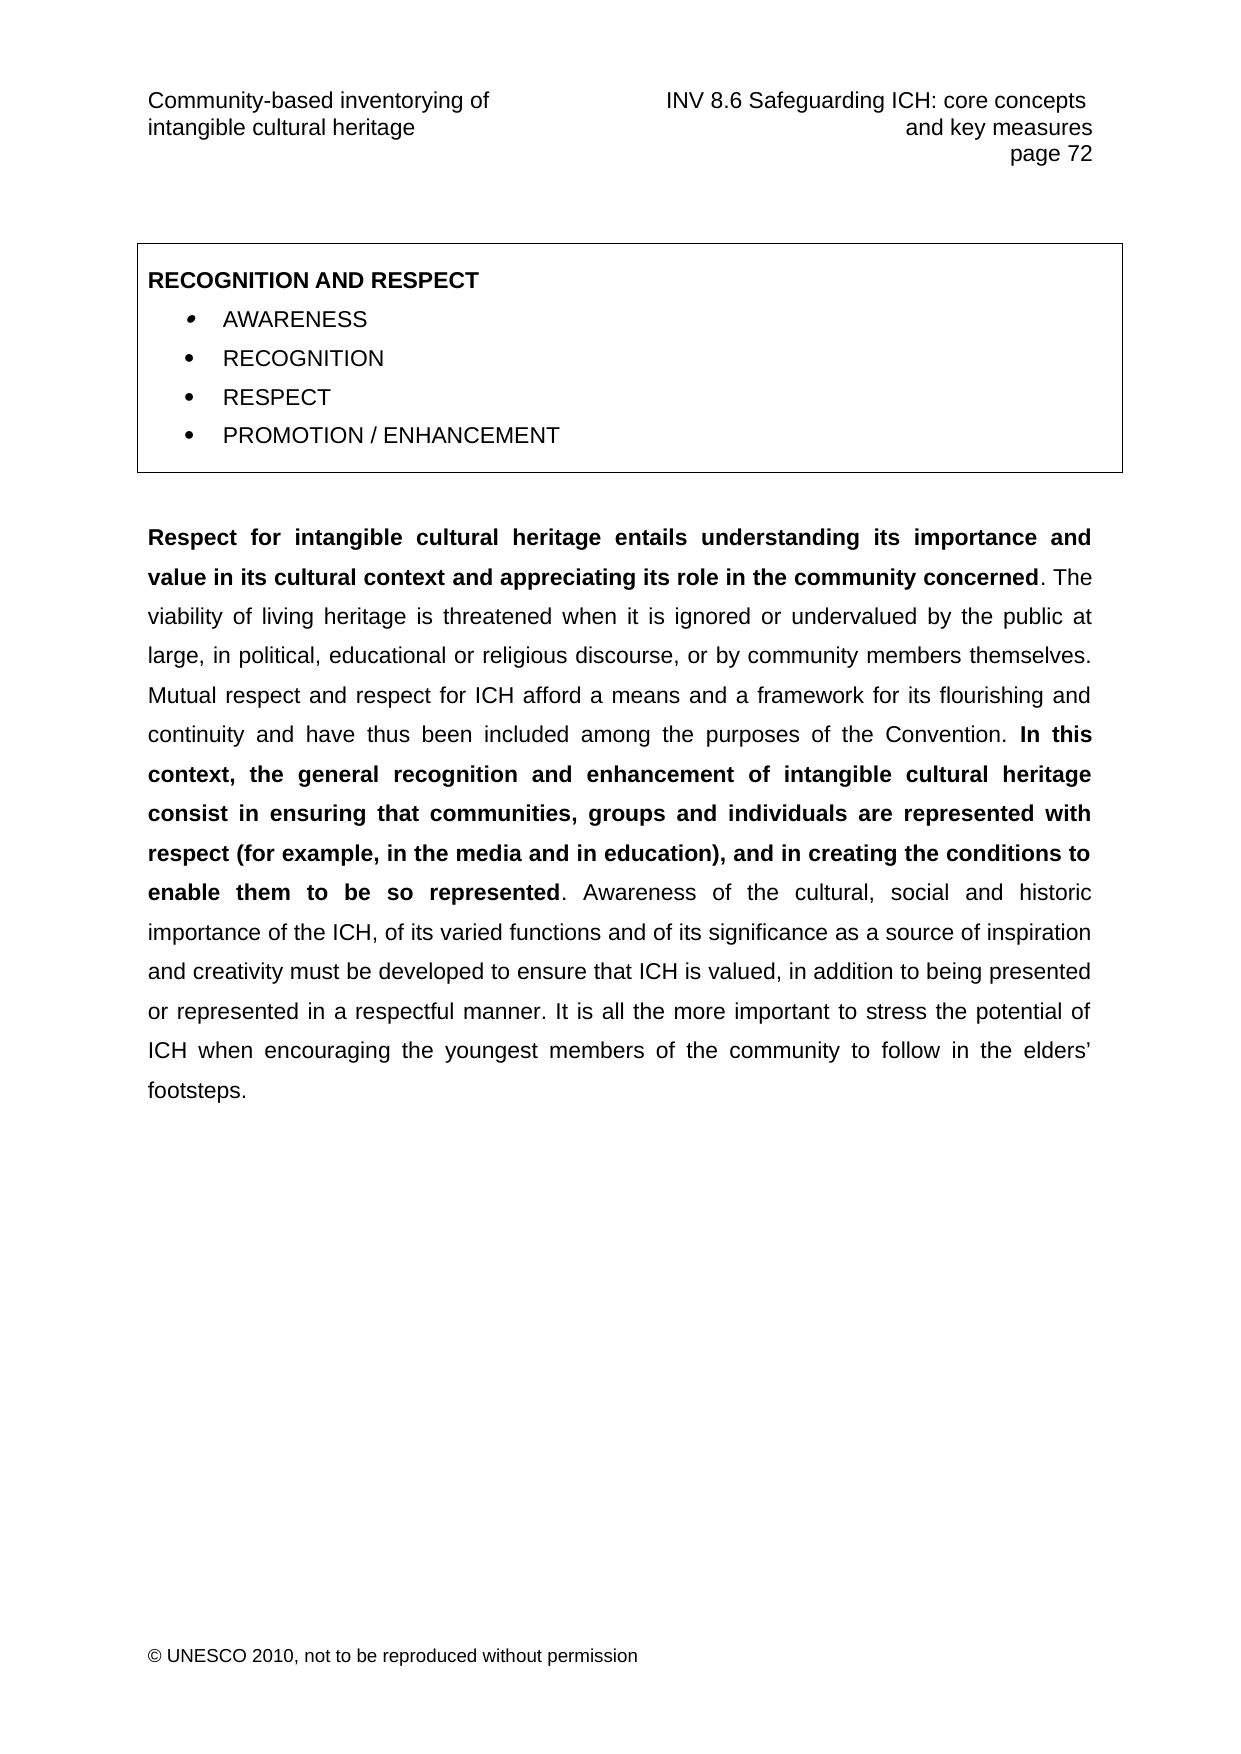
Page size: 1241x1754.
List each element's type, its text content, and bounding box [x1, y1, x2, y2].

text Respect for intangible cultural heritage entails understanding its importance and value in its cultural context and appreciating its role in the community concerned. The viability of living heritage is threatened when it is ignored or undervalued by the public at large, in political, educational or religious discourse, or by community members themselves. Mutual respect and respect for ICH afford a means and a framework for its flourishing and continuity and have thus been included among the purposes of the Convention. In this context, the general recognition and enhancement of intangible cultural heritage consist in ensuring that communities, groups and individuals are represented with respect (for example, in the media and in education), and in creating the conditions to enable them to be so represented. Awareness of the cultural, social and historic importance of the ICH, of its varied functions and of its significance as a source of inspiration and creativity must be developed to ensure that ICH is valued, in addition to being presented or represented in a respectful manner. It is all the more important to stress the potential of ICH when encouraging the youngest members of the community to follow in the elders’ footsteps. [148, 524, 1092, 1103]
table_header Recognition and respect Awareness Recognition Respect Promotion / enhancement [138, 244, 1122, 472]
